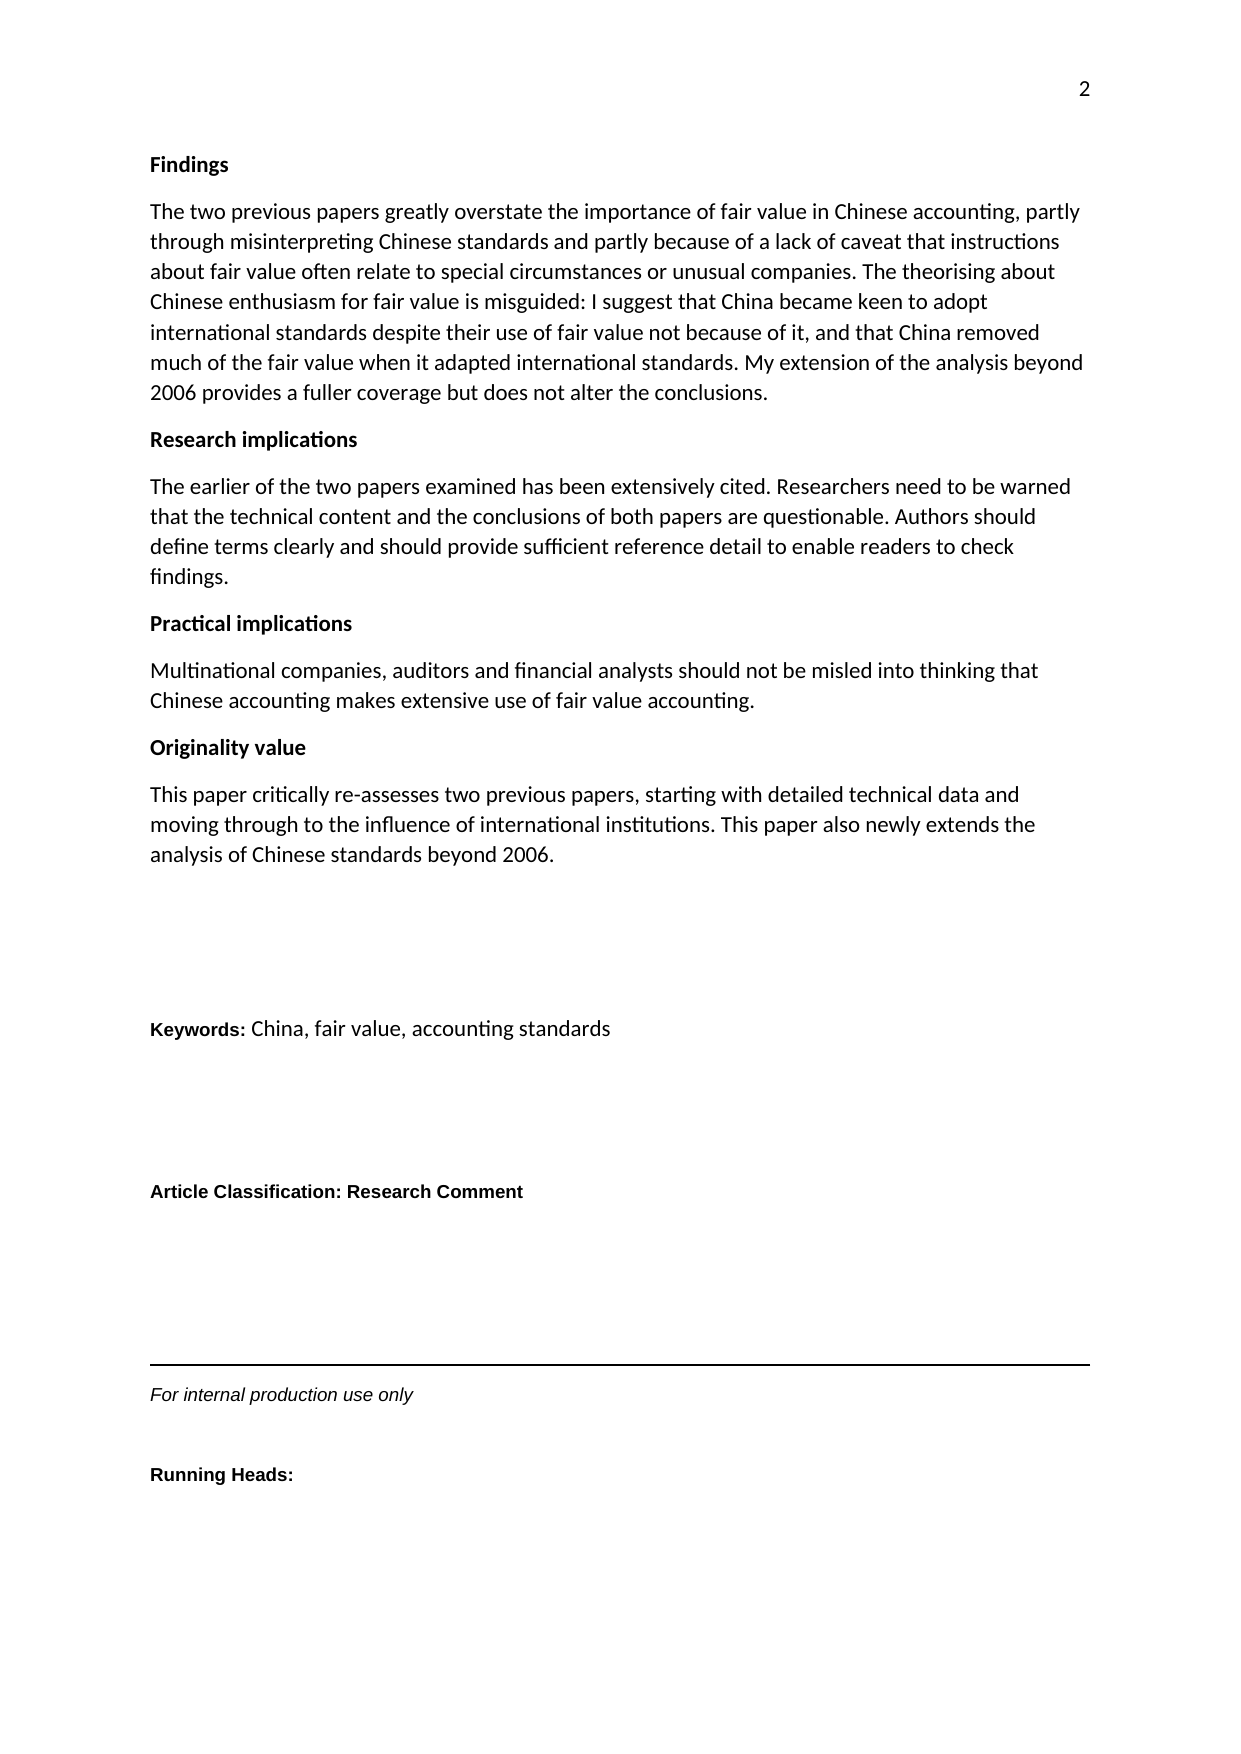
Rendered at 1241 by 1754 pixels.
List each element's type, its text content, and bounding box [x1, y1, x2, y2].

text Multinational companies, auditors and financial analysts should not be misled into thinking that Chinese accounting makes extensive use of fair value accounting. [150, 656, 1090, 714]
text Running Heads: [150, 1464, 1090, 1485]
text The two previous papers greatly overstate the importance of fair value in Chinese accounting, partly through misinterpreting Chinese standards and partly because of a lack of caveat that instructions about fair value often relate to special circumstances or unusual companies. The theorising about Chinese enthusiasm for fair value is misguided: I suggest that China became keen to adopt international standards despite their use of fair value not because of it, and that China removed much of the fair value when it adapted international standards. My extension of the analysis beyond 2006 provides a fuller coverage but does not alter the conclusions. [150, 197, 1090, 406]
text Practical implications [150, 609, 1090, 637]
text The earlier of the two papers examined has been extensively cited. Researchers need to be warned that the technical content and the conclusions of both papers are questionable. Authors should define terms clearly and should provide sufficient reference detail to enable readers to check findings. [150, 472, 1090, 591]
text Originality value [150, 733, 1090, 761]
text Findings [150, 150, 1090, 178]
text For internal production use only [150, 1384, 1090, 1405]
text Article Classification: Research Comment [150, 1181, 1090, 1202]
text Research implications [150, 425, 1090, 453]
text This paper critically re-assesses two previous papers, starting with detailed technical data and moving through to the influence of international institutions. This paper also newly extends the analysis of Chinese standards beyond 2006. [150, 780, 1090, 869]
text Keywords: China, fair value, accounting standards [150, 1014, 1090, 1042]
